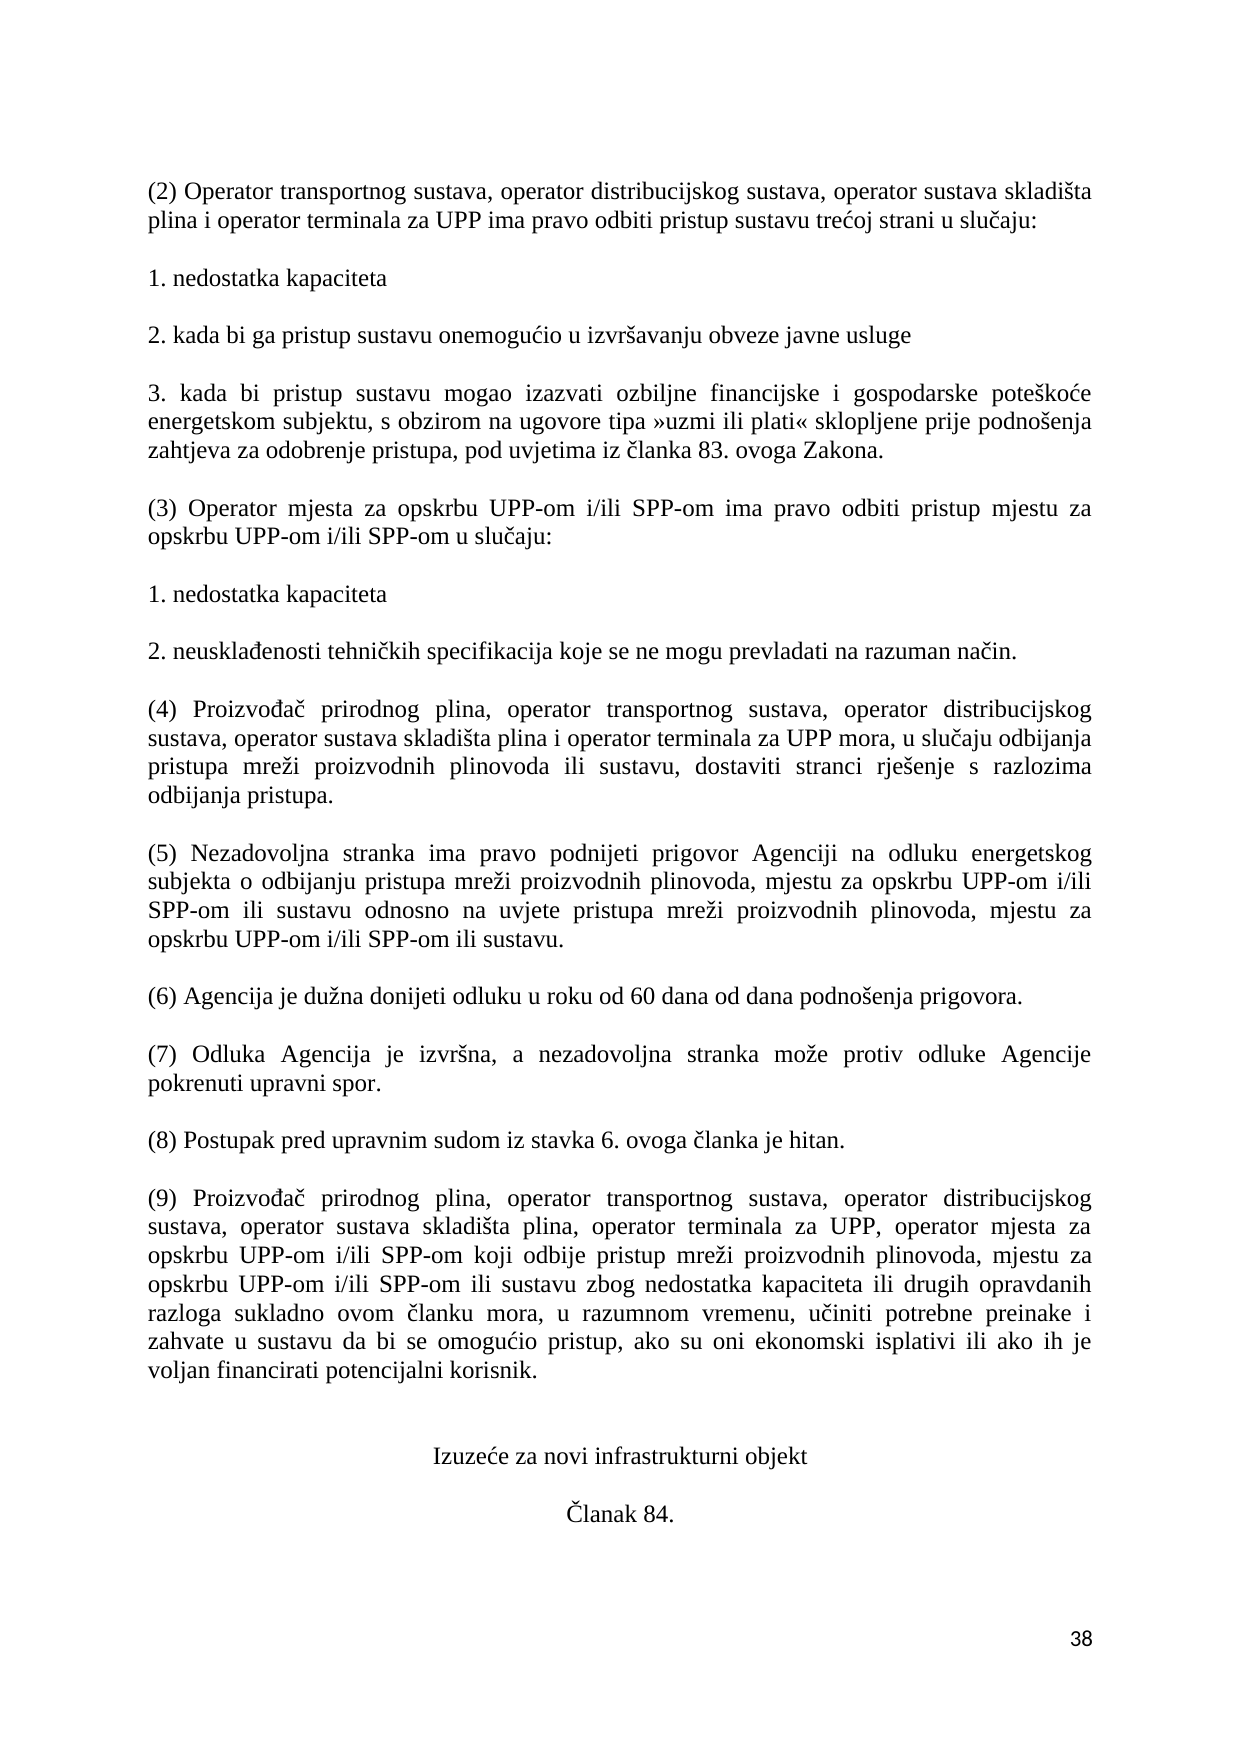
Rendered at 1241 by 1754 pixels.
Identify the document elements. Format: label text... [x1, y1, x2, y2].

text 1. nedostatka kapaciteta [148, 579, 1093, 608]
text (4) Proizvođač prirodnog plina, operator transportnog sustava, operator distribucijskog sustava, operator sustava skladišta plina i operator terminala za UPP mora, u slučaju odbijanja pristupa mreži proizvodnih plinovoda ili sustavu, dostaviti stranci rješenje s razlozima odbijanja pristupa. [148, 694, 1093, 809]
text 3. kada bi pristup sustavu mogao izazvati ozbiljne financijske i gospodarske poteškoće energetskom subjektu, s obzirom na ugovore tipa »uzmi ili plati« sklopljene prije podnošenja zahtjeva za odobrenje pristupa, pod uvjetima iz članka 83. ovoga Zakona. [148, 378, 1093, 464]
text (9) Proizvođač prirodnog plina, operator transportnog sustava, operator distribucijskog sustava, operator sustava skladišta plina, operator terminala za UPP, operator mjesta za opskrbu UPP-om i/ili SPP-om koji odbije pristup mreži proizvodnih plinovoda, mjestu za opskrbu UPP-om i/ili SPP-om ili sustavu zbog nedostatka kapaciteta ili drugih opravdanih razloga sukladno ovom članku mora, u razumnom vremenu, učiniti potrebne preinake i zahvate u sustavu da bi se omogućio pristup, ako su oni ekonomski isplativi ili ako ih je voljan financirati potencijalni korisnik. [148, 1183, 1093, 1384]
text Članak 84. [148, 1499, 1093, 1528]
text (8) Postupak pred upravnim sudom iz stavka 6. ovoga članka je hitan. [148, 1125, 1093, 1154]
text (6) Agencija je dužna donijeti odluku u roku od 60 dana od dana podnošenja prigovora. [148, 981, 1093, 1010]
text 1. nedostatka kapaciteta [148, 263, 1093, 291]
text Izuzeće za novi infrastrukturni objekt [148, 1441, 1093, 1470]
text (7) Odluka Agencija je izvršna, a nezadovoljna stranka može protiv odluke Agencije pokrenuti upravni spor. [148, 1039, 1093, 1096]
text (2) Operator transportnog sustava, operator distribucijskog sustava, operator sustava skladišta plina i operator terminala za UPP ima pravo odbiti pristup sustavu trećoj strani u slučaju: [148, 176, 1093, 234]
text 2. kada bi ga pristup sustavu onemogućio u izvršavanju obveze javne usluge [148, 320, 1093, 349]
text 2. neusklađenosti tehničkih specifikacija koje se ne mogu prevladati na razuman način. [148, 636, 1093, 665]
text (5) Nezadovoljna stranka ima pravo podnijeti prigovor Agenciji na odluku energetskog subjekta o odbijanju pristupa mreži proizvodnih plinovoda, mjestu za opskrbu UPP-om i/ili SPP-om ili sustavu odnosno na uvjete pristupa mreži proizvodnih plinovoda, mjestu za opskrbu UPP-om i/ili SPP-om ili sustavu. [148, 838, 1093, 953]
text (3) Operator mjesta za opskrbu UPP-om i/ili SPP-om ima pravo odbiti pristup mjestu za opskrbu UPP-om i/ili SPP-om u slučaju: [148, 493, 1093, 550]
